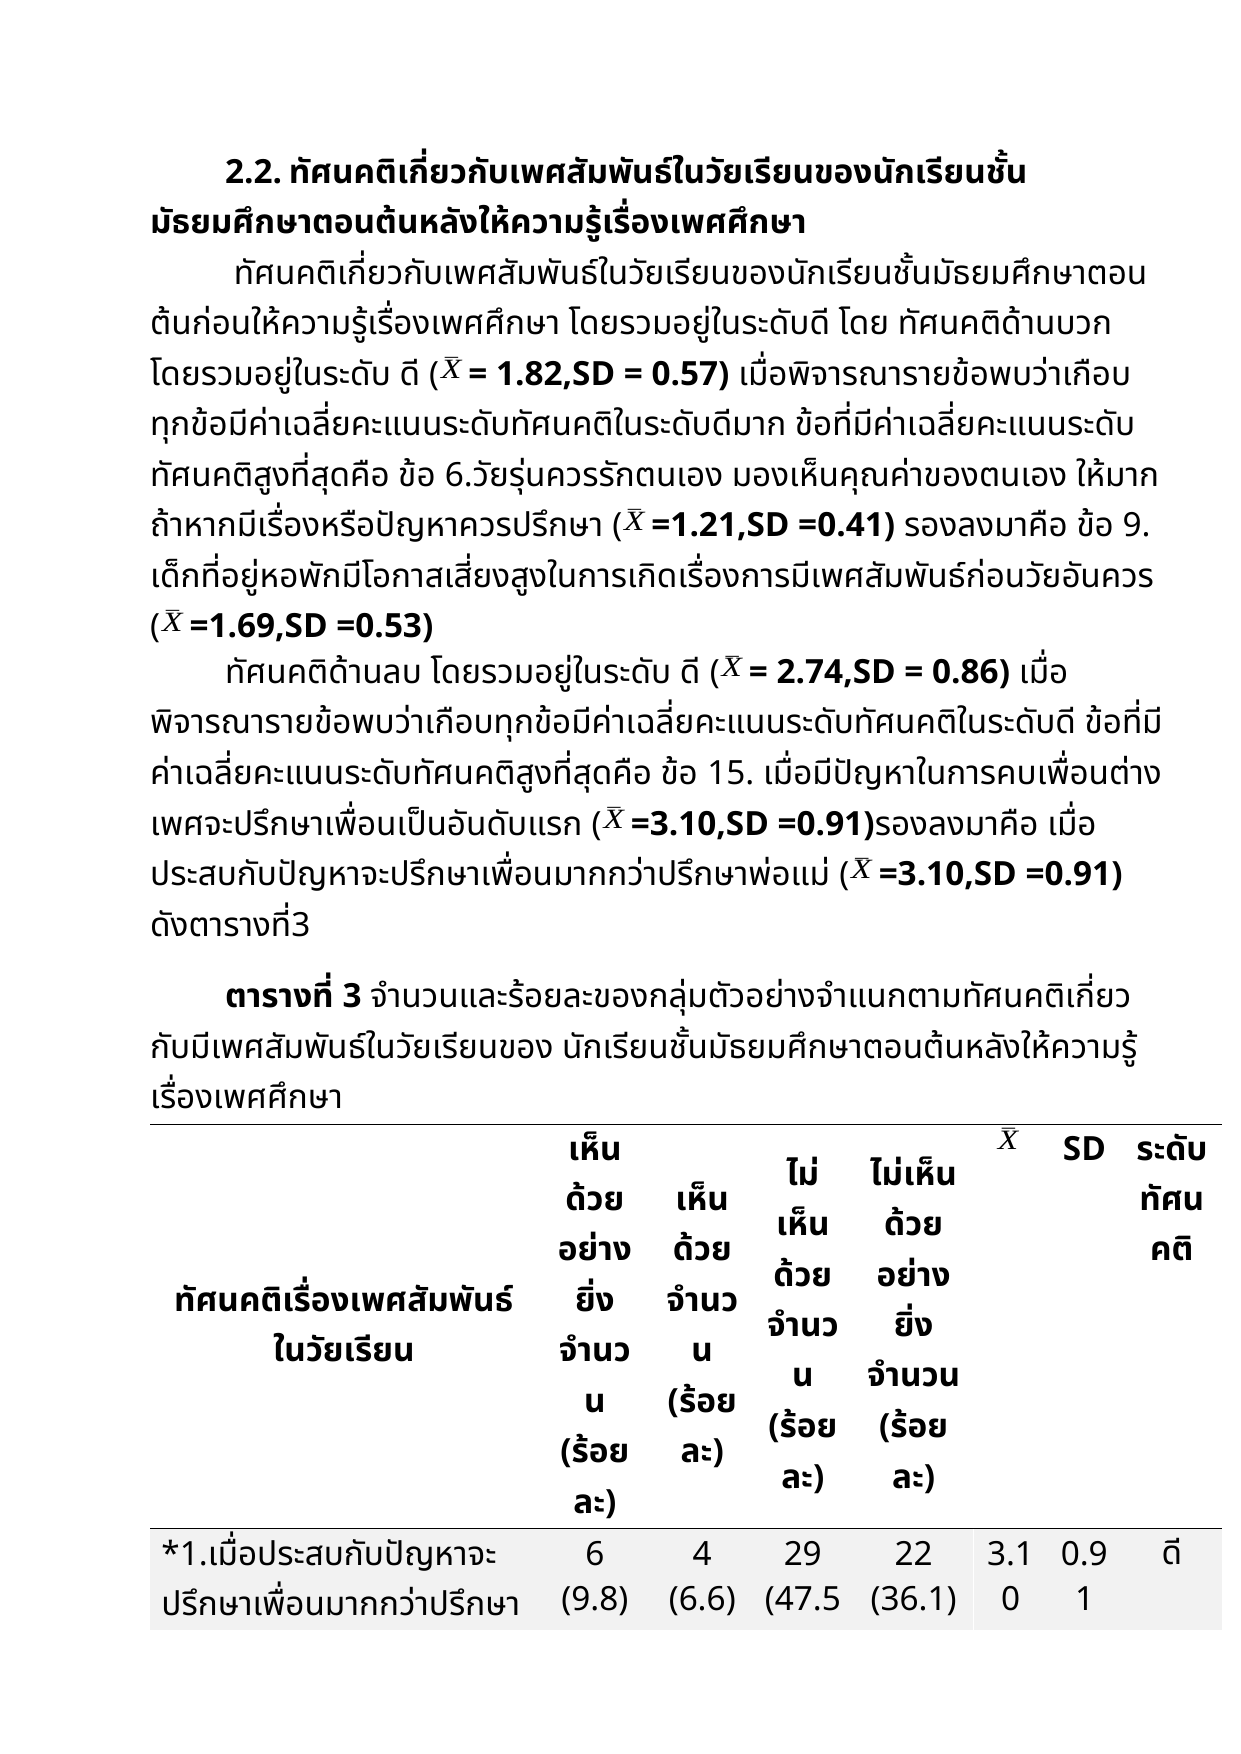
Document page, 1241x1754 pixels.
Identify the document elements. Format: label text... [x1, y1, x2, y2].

table_header เห็นด้วยอย่างยิ่ง จำนวน (ร้อยละ) [537, 1125, 652, 1528]
table_header ระดับทัศนคติ [1121, 1125, 1222, 1528]
table_cell 0.91 [1047, 1529, 1121, 1630]
table_header เห็นด้วย จำนวน (ร้อยละ) [652, 1125, 752, 1528]
table_cell 6 (9.8) [537, 1529, 652, 1630]
table_header ทัศนคติเรื่องเพศสัมพันธ์ในวัยเรียน [150, 1125, 537, 1528]
text ทัศนคติเกี่ยวกับเพศสัมพันธ์ในวัยเรียนของนักเรียนชั้นมัธยมศึกษาตอนต้นก่อนให้ความรู้เรื่องเพศศึกษา โดยรวมอยู่ในระดับดี โดย ทัศนคติด้านบวก โดยรวมอยู่ในระดับ ดี (= 1.82,SD = 0.57) เมื่อพิจารณารายข้อพบว่าเกือบทุกข้อมีค่าเฉลี่ยคะแนนระดับทัศนคติในระดับดีมาก ข้อที่มีค่าเฉลี่ยคะแนนระดับทัศนคติสูงที่สุดคือ ข้อ 6.วัยรุ่นควรรักตนเอง มองเห็นคุณค่าของตนเอง ให้มาก ถ้าหากมีเรื่องหรือปัญหาควรปรึกษา (=1.21,SD =0.41) รองลงมาคือ ข้อ 9. เด็กที่อยู่หอพักมีโอกาสเสี่ยงสูงในการเกิดเรื่องการมีเพศสัมพันธ์ก่อนวัยอันควร (=1.69,SD =0.53) [150, 249, 1167, 648]
text ตารางที่ 3 จำนวนและร้อยละของกลุ่มตัวอย่างจำแนกตามทัศนคติเกี่ยวกับมีเพศสัมพันธ์ในวัยเรียนของ นักเรียนชั้นมัธยมศึกษาตอนต้นหลังให้ความรู้เรื่องเพศศึกษา [150, 972, 1167, 1123]
text 2.2. ทัศนคติเกี่ยวกับเพศสัมพันธ์ในวัยเรียนของนักเรียนชั้นมัธยมศึกษาตอนต้นหลังให้ความรู้เรื่องเพศศึกษา [150, 148, 1167, 249]
table_header ไม่เห็นด้วยอย่างยิ่ง จำนวน (ร้อยละ) [853, 1125, 973, 1528]
table_header SD [1047, 1125, 1121, 1528]
table_cell 22 (36.1) [853, 1529, 973, 1630]
table_cell 29 (47.5) [752, 1529, 853, 1630]
table_cell 4 (6.6) [652, 1529, 752, 1630]
text ทัศนคติด้านลบ โดยรวมอยู่ในระดับ ดี (= 2.74,SD = 0.86) เมื่อพิจารณารายข้อพบว่าเกือบทุกข้อมีค่าเฉลี่ยคะแนนระดับทัศนคติในระดับดี ข้อที่มีค่าเฉลี่ยคะแนนระดับทัศนคติสูงที่สุดคือ ข้อ 15. เมื่อมีปัญหาในการคบเพื่อนต่างเพศจะปรึกษาเพื่อนเป็นอันดับแรก (=3.10,SD =0.91)รองลงมาคือ เมื่อประสบกับปัญหาจะปรึกษาเพื่อนมากกว่าปรึกษาพ่อแม่ (=3.10,SD =0.91) ดังตารางที่3 [150, 648, 1167, 951]
table_header ไม่เห็นด้วย จำนวน (ร้อยละ) [752, 1125, 853, 1528]
table_header [974, 1125, 1047, 1528]
table_cell 3.10 [974, 1529, 1047, 1630]
table_cell *1.เมื่อประสบกับปัญหาจะปรึกษาเพื่อนมากกว่าปรึกษาพ่อแม่ [150, 1529, 537, 1630]
table_cell ดี [1121, 1529, 1222, 1630]
